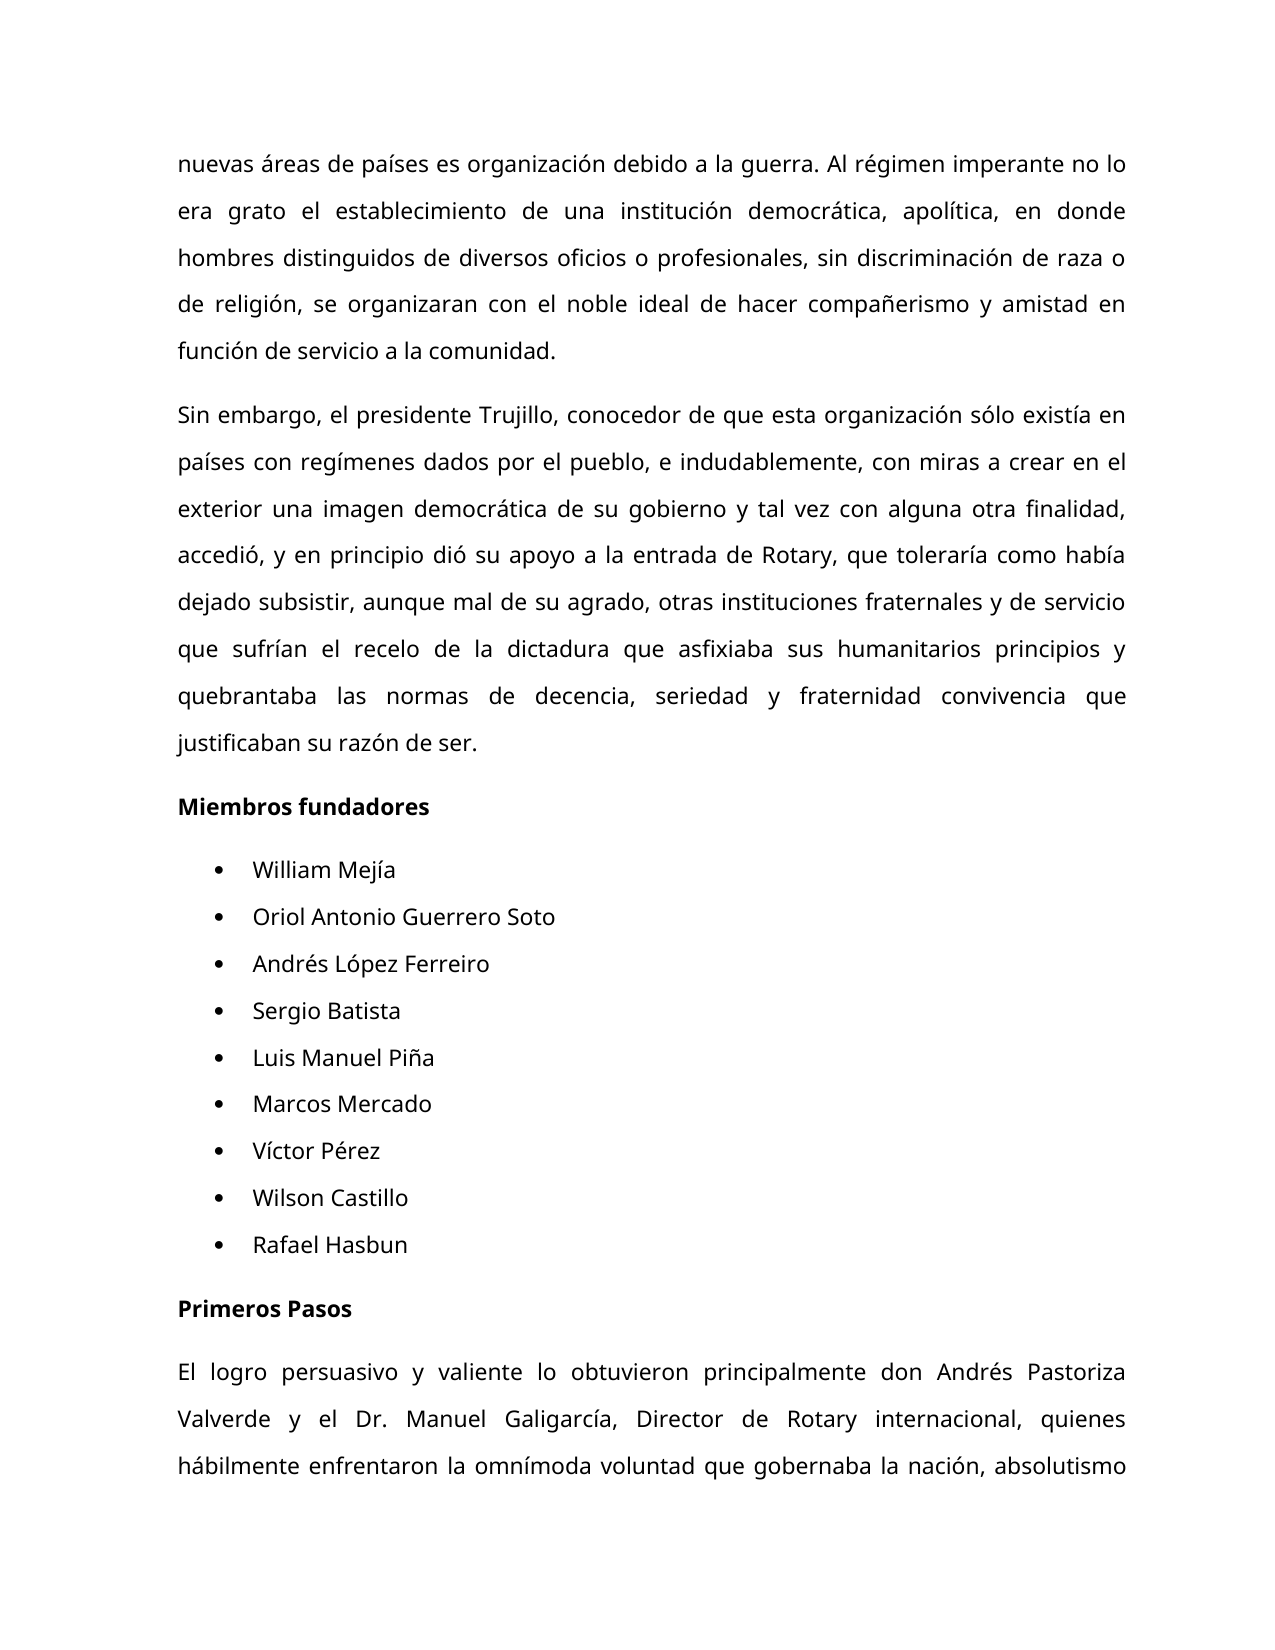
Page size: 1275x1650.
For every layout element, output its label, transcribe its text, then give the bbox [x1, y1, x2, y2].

list Marcos Mercado [215, 1088, 1127, 1119]
list Luis Manuel Piña [215, 1041, 1127, 1073]
text Primeros Pasos [177, 1292, 1127, 1324]
list Sergio Batista [215, 994, 1127, 1026]
text Miembros fundadores [177, 790, 1127, 822]
list William Mejía [215, 854, 1127, 885]
list Rafael Hasbun [215, 1229, 1127, 1260]
text Sin embargo, el presidente Trujillo, conocedor de que esta organización sólo existía en países con regímenes dados por el pueblo, e indudablemente, con miras a crear en el exterior una imagen democrática de su gobierno y tal vez con alguna otra finalidad, accedió, y en principio dió su apoyo a la entrada de Rotary, que toleraría como había dejado subsistir, aunque mal de su agrado, otras instituciones fraternales y de servicio que sufrían el recelo de la dictadura que asfixiaba sus humanitarios principios y quebrantaba las normas de decencia, seriedad y fraternidad convivencia que justificaban su razón de ser. [177, 399, 1127, 758]
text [177, 148, 1127, 366]
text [177, 1356, 1127, 1481]
list Andrés López Ferreiro [215, 948, 1127, 979]
list Víctor Pérez [215, 1135, 1127, 1166]
list Wilson Castillo [215, 1182, 1127, 1213]
list Oriol Antonio Guerrero Soto [215, 901, 1127, 932]
